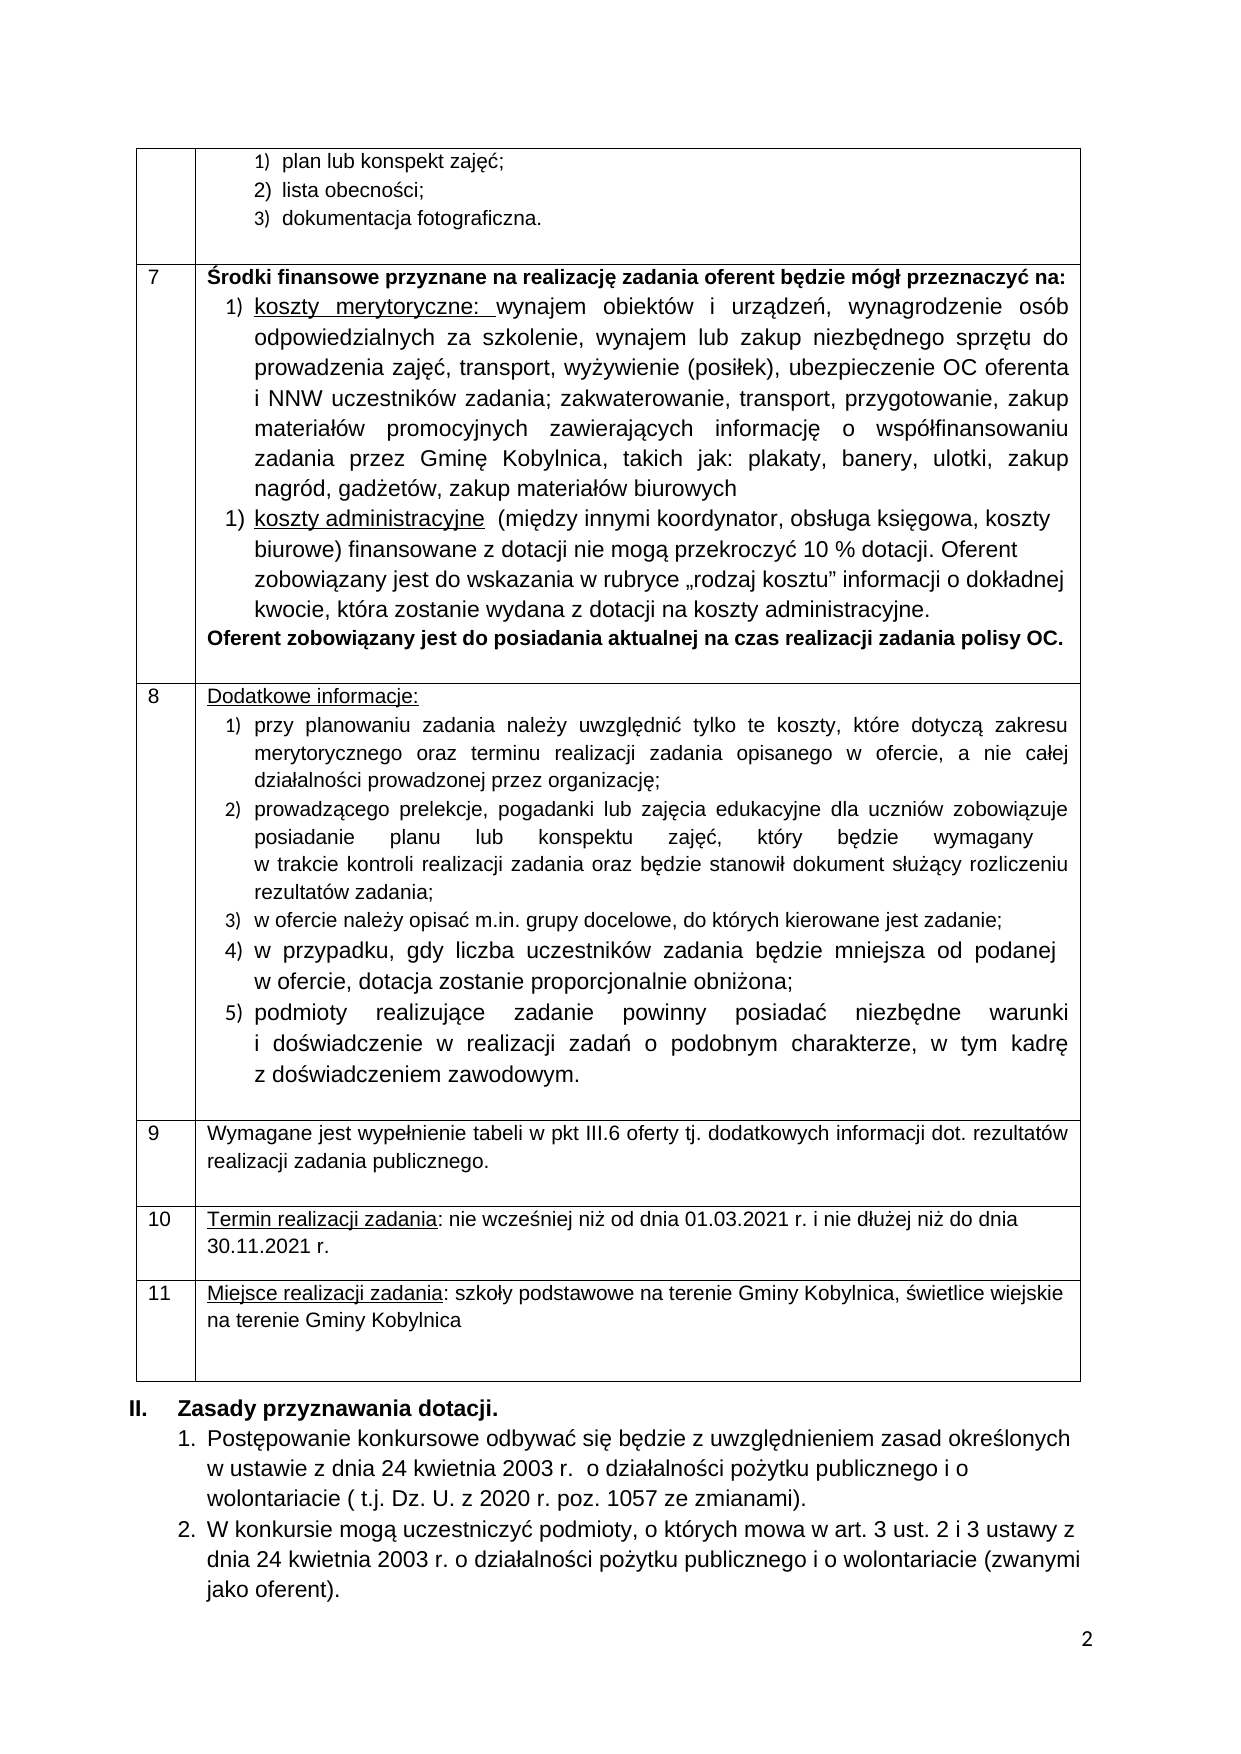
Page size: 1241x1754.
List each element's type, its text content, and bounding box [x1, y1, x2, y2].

table_cell Środki finansowe przyznane na realizację zadania oferent będzie mógł przeznaczyć na: koszty merytoryczne: wynajem obiektów i urządzeń, wynagrodzenie osób odpowiedzialnych za szkolenie, wynajem lub zakup niezbędnego sprzętu do prowadzenia zajęć, transport, wyżywienie (posiłek), ubezpieczenie OC oferenta i NNW uczestników zadania; zakwaterowanie, transport, przygotowanie, zakup materiałów promocyjnych zawierających informację o współfinansowaniu zadania przez Gminę Kobylnica, takich jak: plakaty, banery, ulotki, zakup nagród, gadżetów, zakup materiałów biurowych koszty administracyjne (między innymi koordynator, obsługa księgowa, koszty biurowe) finansowane z dotacji nie mogą przekroczyć 10 % dotacji. Oferent zobowiązany jest do wskazania w rubryce „rodzaj kosztu” informacji o dokładnej kwocie, która zostanie wydana z dotacji na koszty administracyjne. Oferent zobowiązany jest do posiadania aktualnej na czas realizacji zadania polisy OC. [196, 265, 1080, 683]
table_cell Miejsce realizacji zadania: szkoły podstawowe na terenie Gminy Kobylnica, świetlice wiejskie na terenie Gminy Kobylnica [196, 1281, 1080, 1381]
table_cell 9 [137, 1121, 195, 1206]
table_cell 7 [137, 265, 195, 683]
list Postępowanie konkursowe odbywać się będzie z uwzględnieniem zasad określonych w ustawie z dnia 24 kwietnia 2003 r. o działalności pożytku publicznego i o wolontariacie ( t.j. Dz. U. z 2020 r. poz. 1057 ze zmianami). [177, 1425, 1093, 1512]
table_cell 10 [137, 1207, 195, 1279]
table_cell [196, 149, 1080, 264]
table_cell Termin realizacji zadania: nie wcześniej niż od dnia 01.03.2021 r. i nie dłużej niż do dnia 30.11.2021 r. [196, 1207, 1080, 1279]
list Zasady przyznawania dotacji. [148, 1395, 1093, 1421]
table_cell Wymagane jest wypełnienie tabeli w pkt III.6 oferty tj. dodatkowych informacji dot. rezultatów realizacji zadania publicznego. [196, 1121, 1080, 1206]
list W konkursie mogą uczestniczyć podmioty, o których mowa w art. 3 ust. 2 i 3 ustawy z dnia 24 kwietnia 2003 r. o działalności pożytku publicznego i o wolontariacie (zwanymi jako oferent). [177, 1516, 1093, 1602]
table_cell 8 [137, 684, 195, 1120]
table_cell 11 [137, 1281, 195, 1381]
table_cell Dodatkowe informacje: przy planowaniu zadania należy uwzględnić tylko te koszty, które dotyczą zakresu merytorycznego oraz terminu realizacji zadania opisanego w ofercie, a nie całej działalności prowadzonej przez organizację; prowadzącego prelekcje, pogadanki lub zajęcia edukacyjne dla uczniów zobowiązuje posiadanie planu lub konspektu zajęć, który będzie wymagany w trakcie kontroli realizacji zadania oraz będzie stanowił dokument służący rozliczeniu rezultatów zadania; w ofercie należy opisać m.in. grupy docelowe, do których kierowane jest zadanie; w przypadku, gdy liczba uczestników zadania będzie mniejsza od podanej w ofercie, dotacja zostanie proporcjonalnie obniżona; podmioty realizujące zadanie powinny posiadać niezbędne warunki i doświadczenie w realizacji zadań o podobnym charakterze, w tym kadrę z doświadczeniem zawodowym. [196, 684, 1080, 1120]
table_cell 6 [137, 149, 195, 264]
